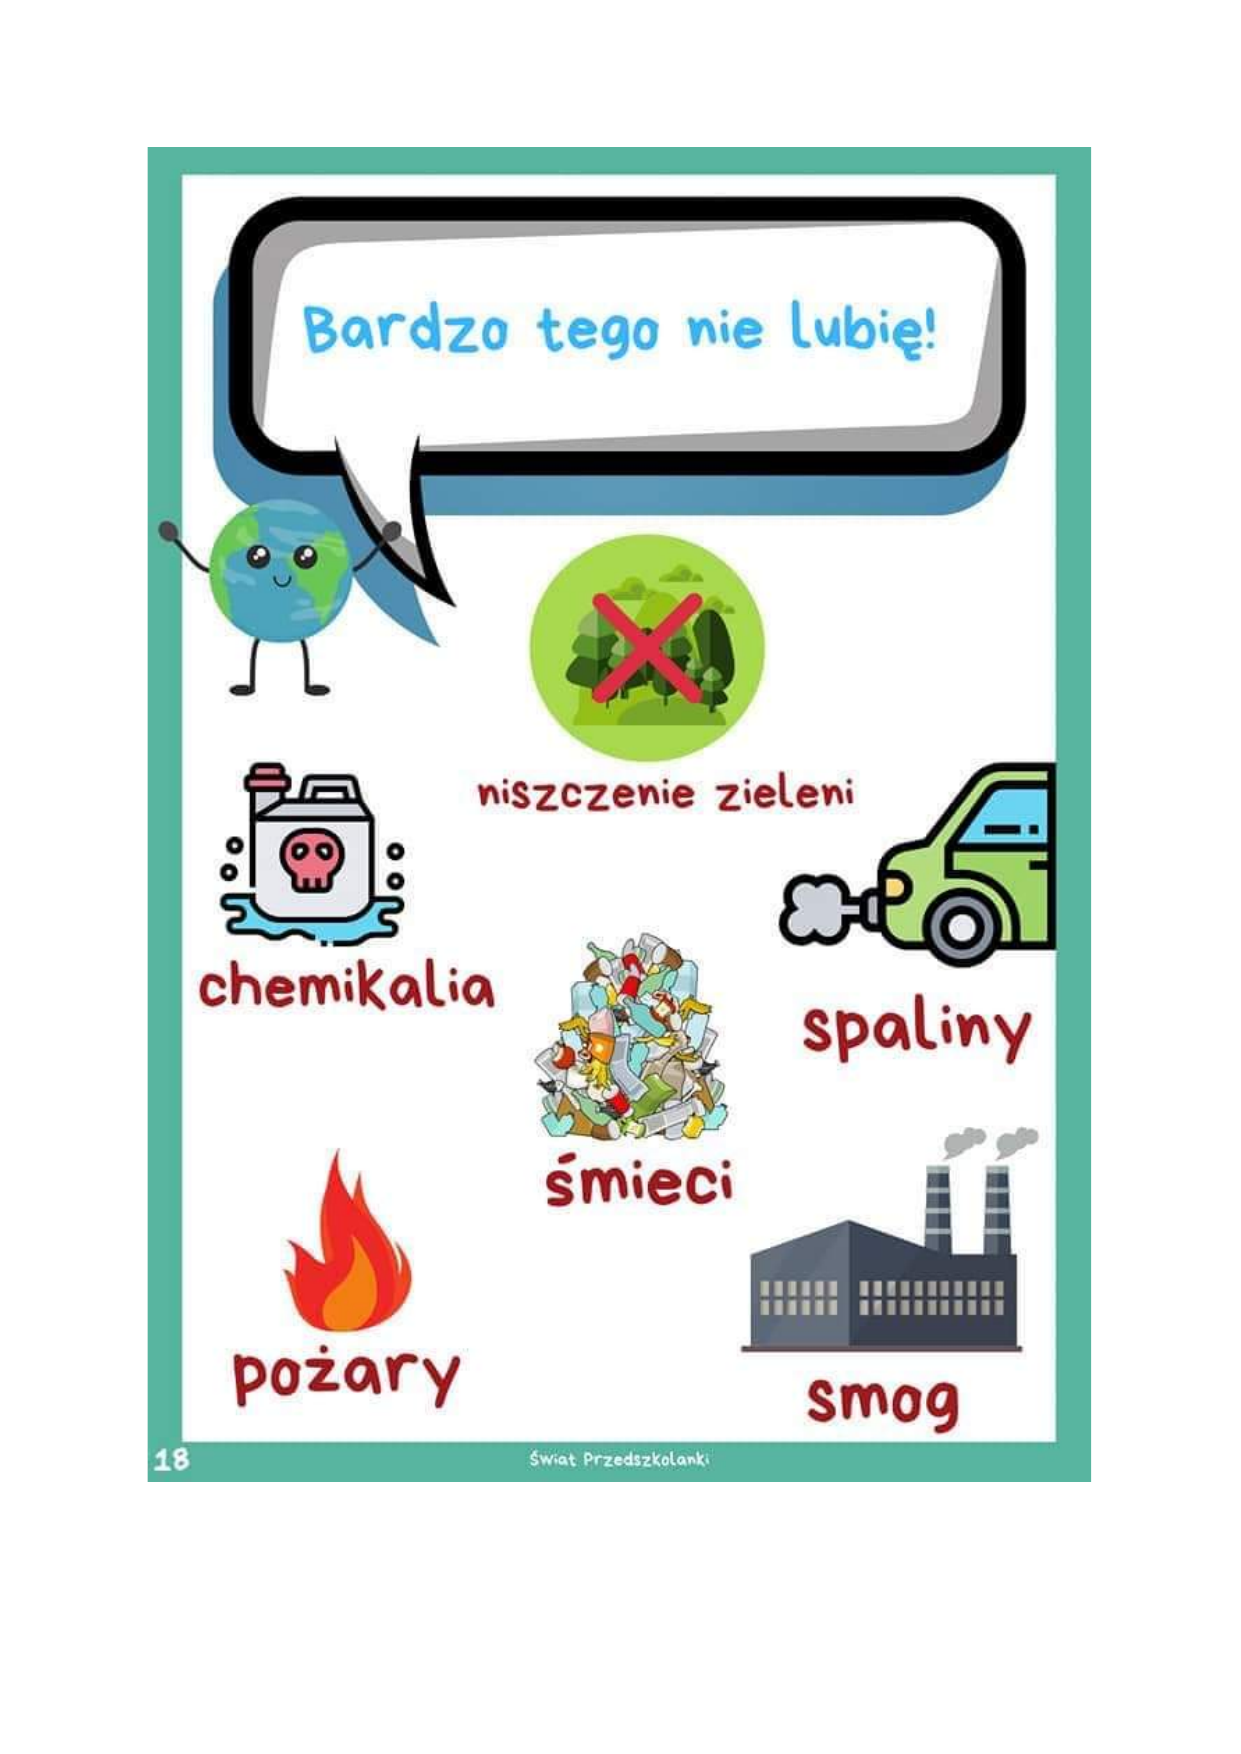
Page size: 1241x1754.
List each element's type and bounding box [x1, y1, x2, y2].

picture [147, 147, 1092, 1482]
